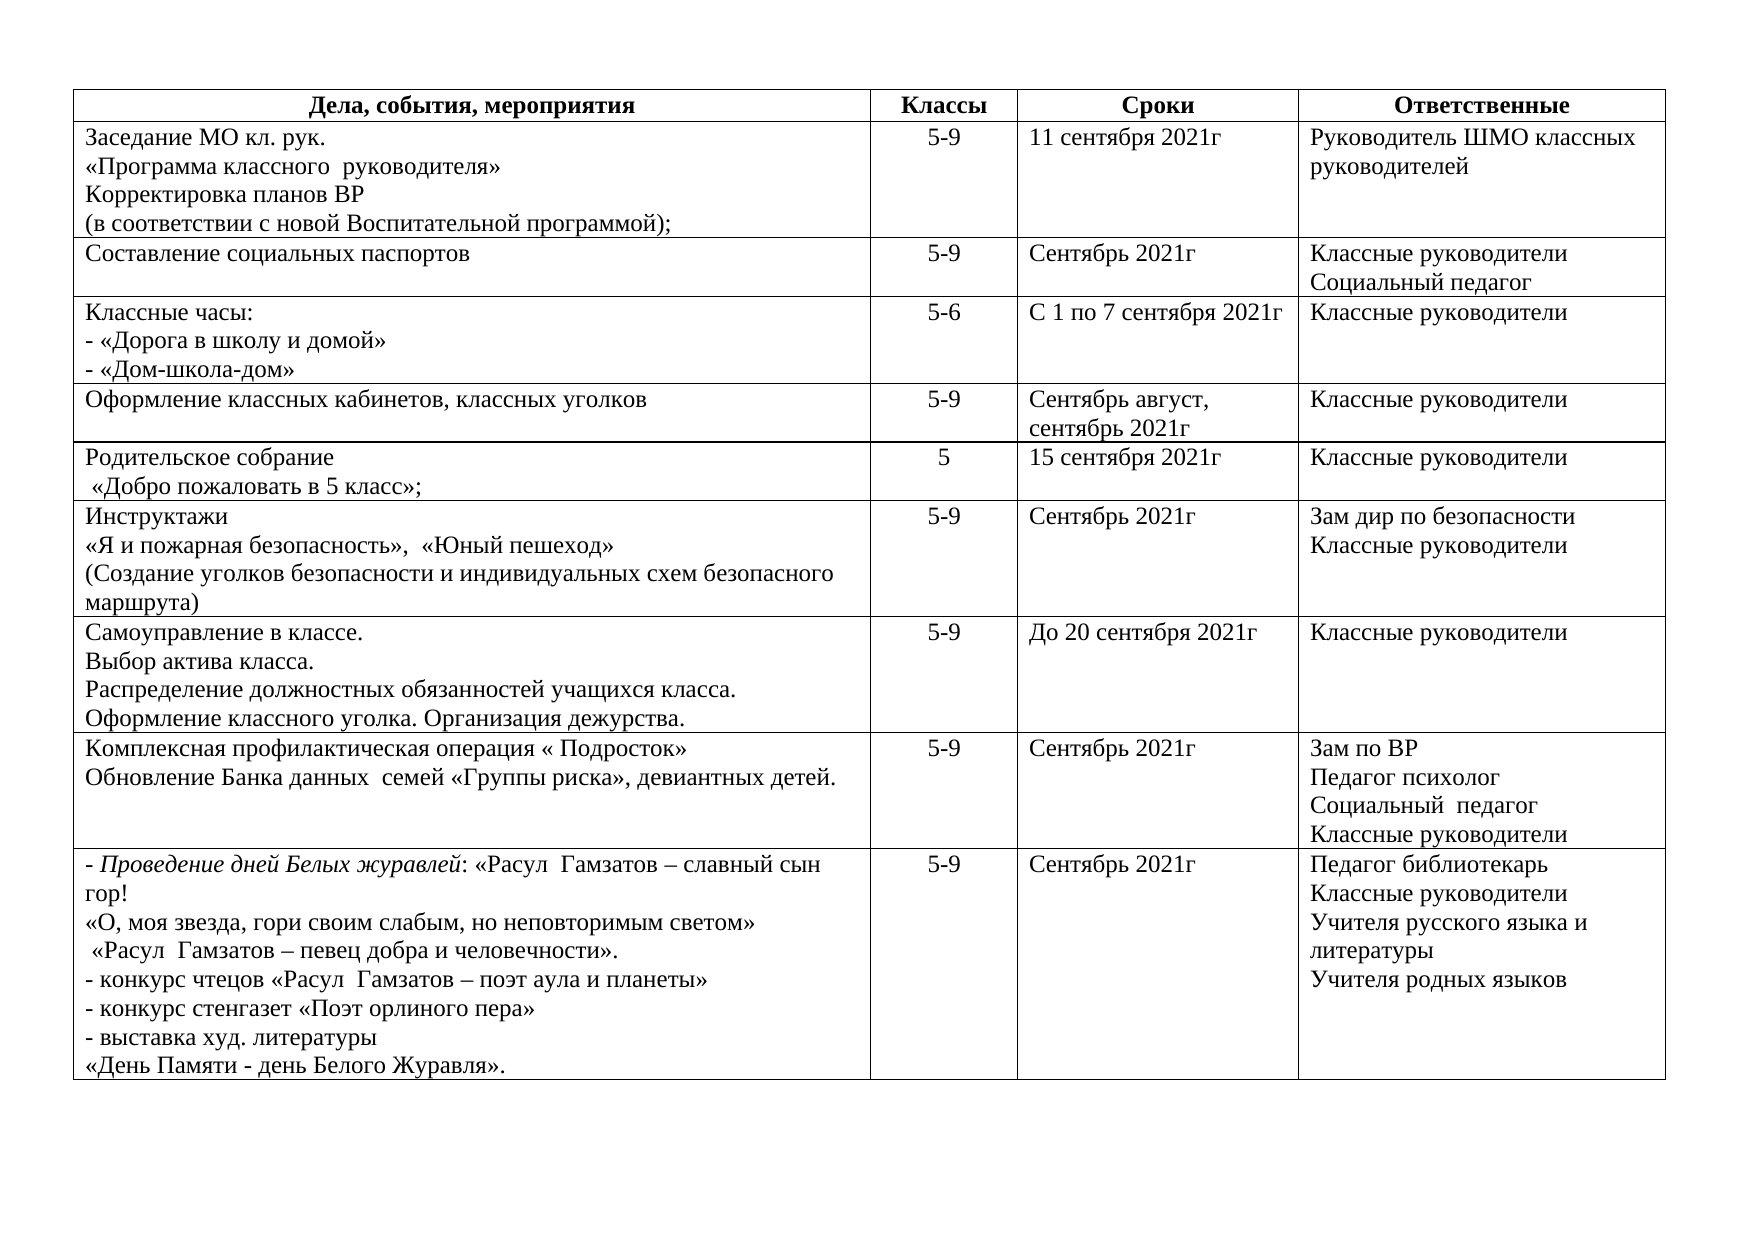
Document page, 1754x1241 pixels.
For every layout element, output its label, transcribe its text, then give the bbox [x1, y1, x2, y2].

table_cell 5-9 [871, 122, 1017, 237]
table_cell 5-9 [871, 617, 1017, 732]
table_cell 5 [871, 443, 1017, 500]
table_cell Классные руководители [1299, 617, 1665, 732]
table_cell 5-9 [871, 384, 1017, 441]
table_cell Классные руководители Социальный педагог [1299, 238, 1665, 296]
table_cell 5-6 [871, 297, 1017, 383]
table_cell Сентябрь 2021г [1018, 733, 1298, 848]
table_cell До 20 сентября 2021г [1018, 617, 1298, 732]
table_cell Родительское собрание «Добро пожаловать в 5 класс»; [74, 443, 870, 500]
table_cell Сентябрь 2021г [1018, 849, 1298, 1079]
table_cell Педагог библиотекарь Классные руководители Учителя русского языка и литературы Учителя родных языков [1299, 849, 1665, 1079]
table_cell 5-9 [871, 849, 1017, 1079]
table_cell 15 сентября 2021г [1018, 443, 1298, 500]
table_cell - Проведение дней Белых журавлей: «Расул Гамзатов – славный сын гор! «О, моя звезда, гори своим слабым, но неповторимым светом» «Расул Гамзатов – певец добра и человечности». - конкурс чтецов «Расул Гамзатов – поэт аула и планеты» - конкурс стенгазет «Поэт орлиного пера» - выставка худ. литературы «День Памяти - день Белого Журавля». [74, 849, 870, 1079]
table_cell Руководитель ШМО классных руководителей [1299, 122, 1665, 237]
table_cell 11 сентября 2021г [1018, 122, 1298, 237]
table_cell 5-9 [871, 238, 1017, 296]
table_cell Составление социальных паспортов [74, 238, 870, 296]
table_cell Сентябрь 2021г [1018, 238, 1298, 296]
table_cell Классы [871, 90, 1017, 121]
table_cell Зам по ВР Педагог психолог Социальный педагог Классные руководители [1299, 733, 1665, 848]
table_cell Инструктажи «Я и пожарная безопасность», «Юный пешеход» (Создание уголков безопасности и индивидуальных схем безопасного маршрута) [74, 501, 870, 616]
table_cell Сроки [1018, 90, 1298, 121]
table_cell С 1 по 7 сентября 2021г [1018, 297, 1298, 383]
table_cell Ответственные [1299, 90, 1665, 121]
table_cell Классные руководители [1299, 384, 1665, 441]
table_cell 5-9 [871, 733, 1017, 848]
table_cell Классные часы: - «Дорога в школу и домой» - «Дом-школа-дом» [74, 297, 870, 383]
table_cell Комплексная профилактическая операция « Подросток» Обновление Банка данных семей «Группы риска», девиантных детей. [74, 733, 870, 848]
table_cell Самоуправление в классе. Выбор актива класса. Распределение должностных обязанностей учащихся класса. Оформление классного уголка. Организация дежурства. [74, 617, 870, 732]
table_cell Оформление классных кабинетов, классных уголков [74, 384, 870, 441]
table_cell 5-9 [871, 501, 1017, 616]
table_cell Заседание МО кл. рук. «Программа классного руководителя» Корректировка планов ВР (в соответствии с новой Воспитательной программой); [74, 122, 870, 237]
table_cell Зам дир по безопасности Классные руководители [1299, 501, 1665, 616]
table_cell Сентябрь 2021г [1018, 501, 1298, 616]
table_cell Сентябрь август, сентябрь 2021г [1018, 384, 1298, 441]
table_cell Классные руководители [1299, 443, 1665, 500]
table_cell Дела, события, мероприятия [74, 90, 870, 121]
table_cell Классные руководители [1299, 297, 1665, 383]
